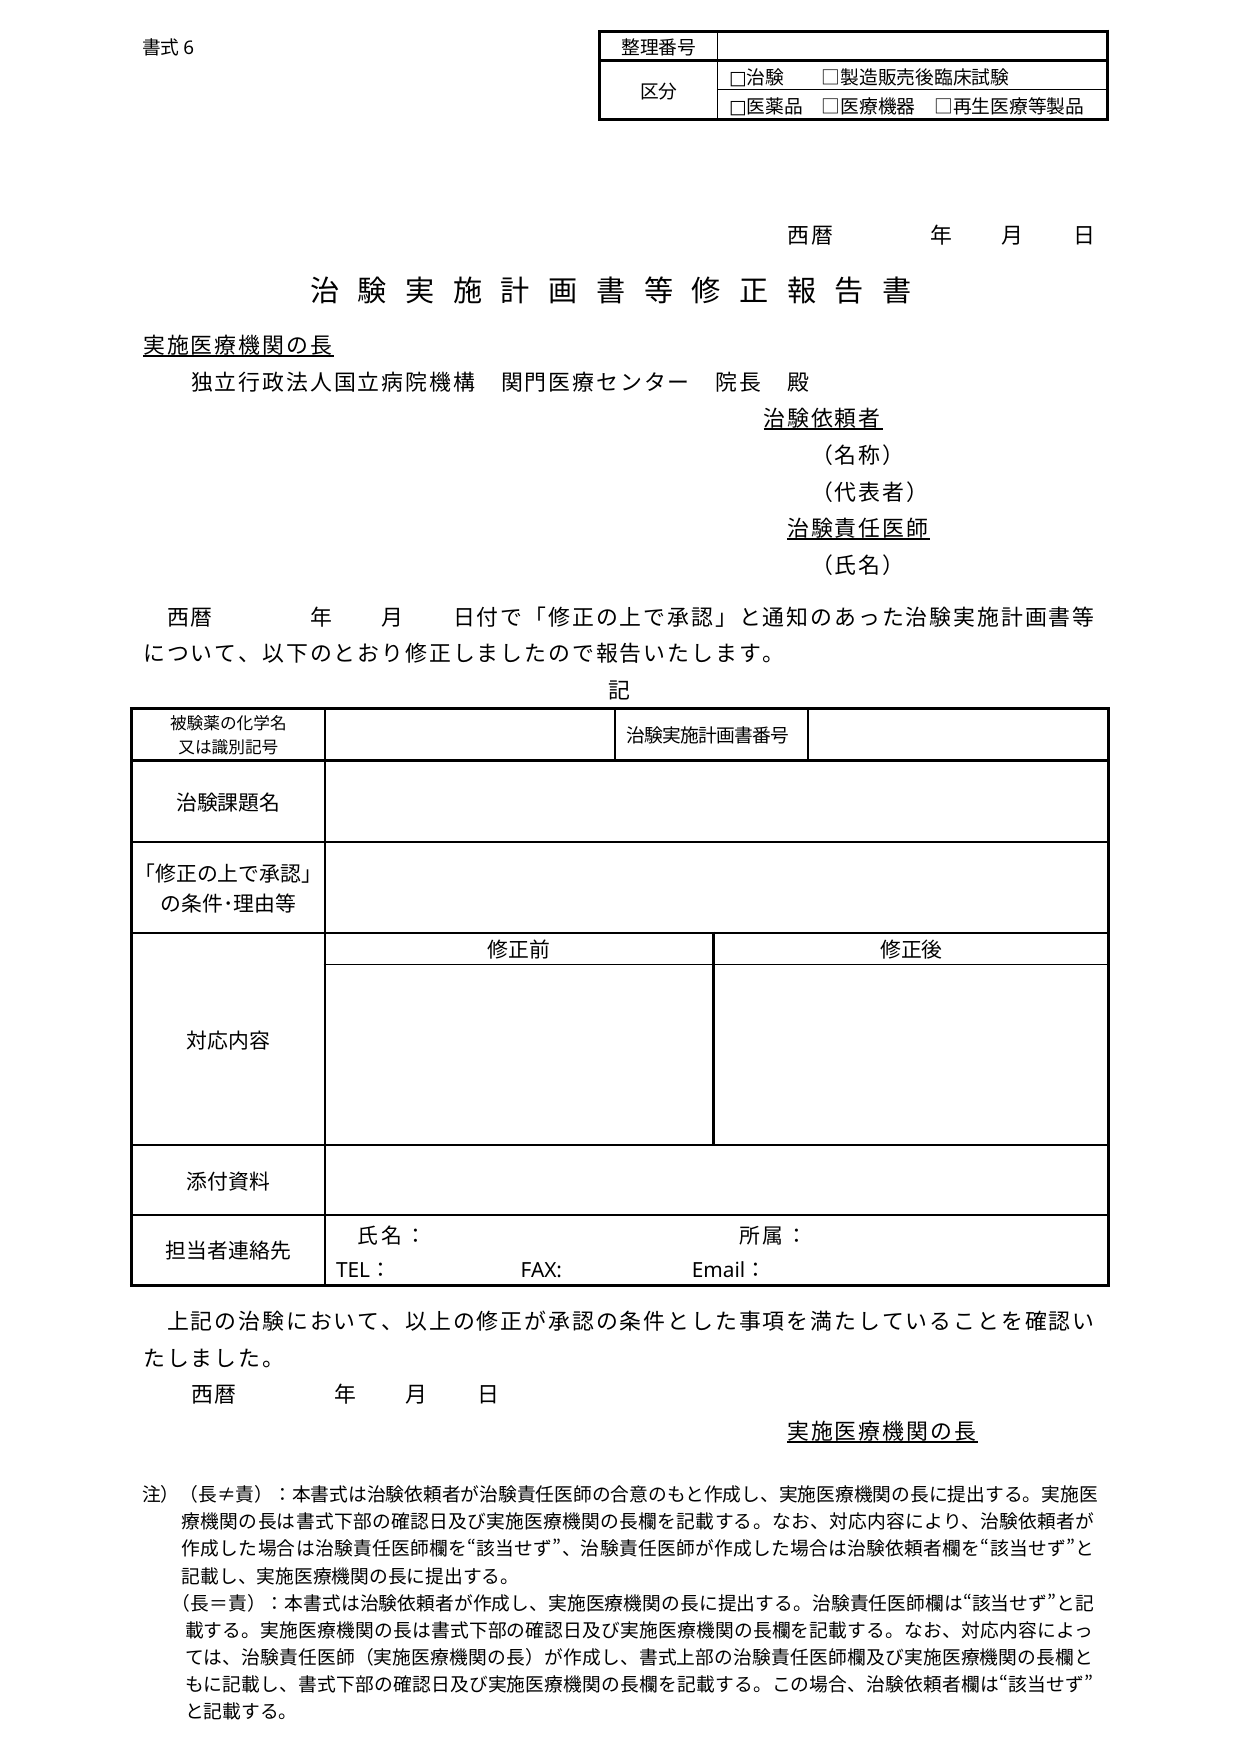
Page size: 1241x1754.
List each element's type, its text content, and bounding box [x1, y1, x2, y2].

table_cell 添付資料 [133, 1146, 324, 1214]
text 実施医療機関の長 [143, 325, 1097, 362]
table_cell 治験課題名 [133, 762, 324, 841]
text 西暦 年 月 日 [143, 215, 1097, 252]
table_cell 「修正の上で承認」の条件･理由等 [133, 843, 324, 932]
table_header [326, 710, 614, 758]
table_header 被験薬の化学名 又は識別記号 [133, 710, 324, 758]
table_cell [326, 762, 1107, 841]
text 治験依頼者 [762, 399, 1097, 435]
text （代表者） [789, 472, 1097, 509]
table_cell [326, 965, 712, 1144]
text 西暦 年 月 日付で「修正の上で承認」と通知のあった治験実施計画書等について、以下のとおり修正しましたので報告いたします。 [143, 597, 1097, 670]
table_header 治験実施計画書番号 [616, 710, 807, 758]
table_header [809, 710, 1107, 758]
table_cell [326, 843, 1107, 932]
table_cell [326, 1146, 1107, 1214]
text （氏名） [668, 545, 1097, 582]
table_cell 担当者連絡先 [133, 1216, 324, 1283]
text 実施医療機関の長 [765, 1412, 1097, 1448]
text 治験責任医師 [668, 509, 1097, 545]
table_cell 氏名： 所属： TEL： FAX: Email： [326, 1216, 1107, 1283]
text 治験実施計画書等修正報告書 [143, 252, 1097, 325]
text （名称） [791, 435, 1097, 472]
table_cell 修正後 [715, 934, 1107, 964]
text 西暦 年 月 日 [143, 1375, 1097, 1412]
table_cell [715, 965, 1107, 1144]
text 上記の治験において、以上の修正が承認の条件とした事項を満たしていることを確認いたしました。 [143, 1302, 1097, 1375]
text 独立行政法人国立病院機構 関門医療センター 院長 殿 [167, 362, 1097, 399]
table_cell 対応内容 [133, 934, 324, 1144]
table_cell 修正前 [326, 934, 712, 964]
text 記 [143, 670, 1097, 707]
